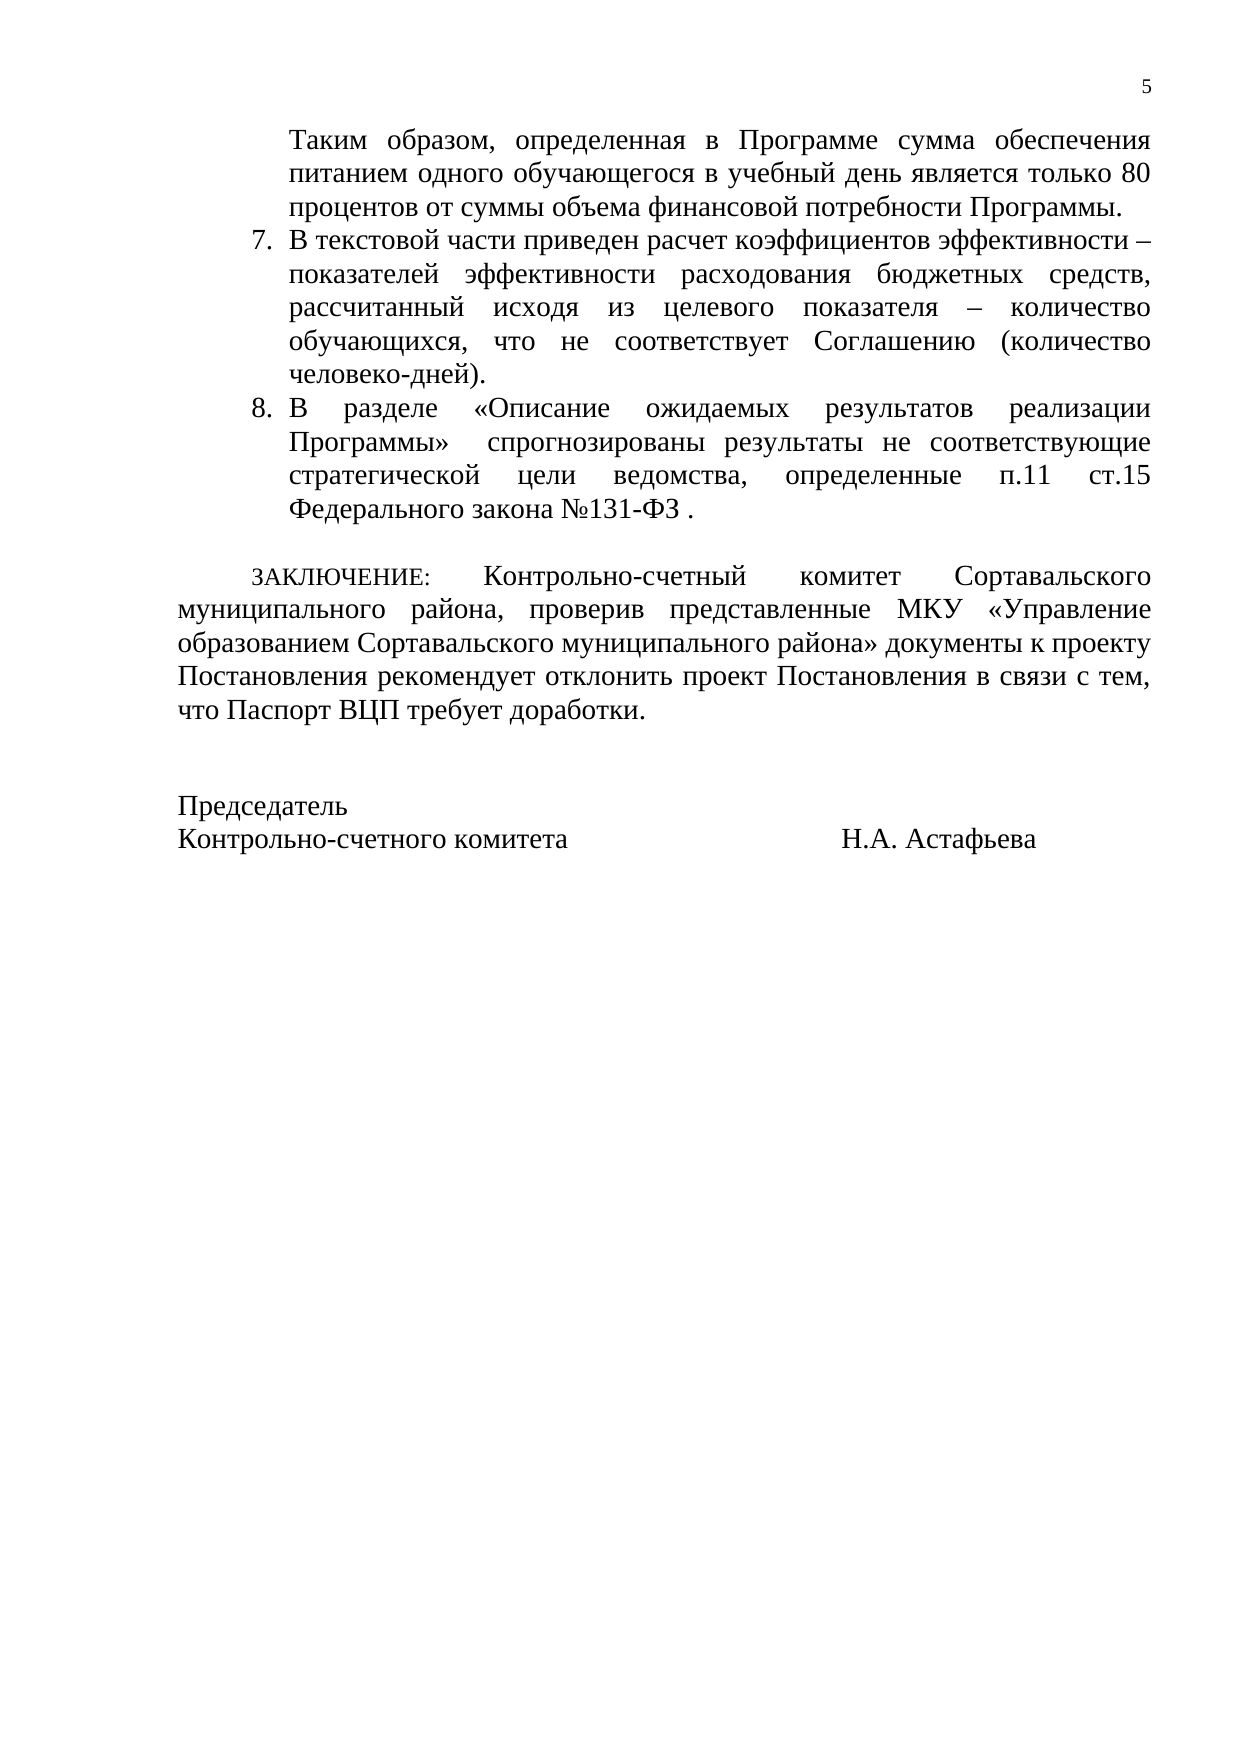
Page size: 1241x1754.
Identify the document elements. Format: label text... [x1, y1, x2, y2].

title ЗАКЛЮЧЕНИЕ: Контрольно-счетный комитет Сортавальского муниципального района, проверив представленные МКУ «Управление образованием Сортавальского муниципального района» документы к проекту Постановления рекомендует отклонить проект Постановления в связи с тем, что Паспорт ВЦП требует доработки. [177, 558, 1152, 726]
list В текстовой части приведен расчет коэффициентов эффективности –показателей эффективности расходования бюджетных средств, рассчитанный исходя из целевого показателя – количество обучающихся, что не соответствует Соглашению (количество человеко-дней). [251, 222, 1152, 390]
list В разделе «Описание ожидаемых результатов реализации Программы» спрогнозированы результаты не соответствующие стратегической цели ведомства, определенные п.11 ст.15 Федерального закона №131-ФЗ . [251, 390, 1152, 524]
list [251, 122, 1152, 222]
text Контрольно-счетного комитета Н.А. Астафьева [177, 821, 1152, 855]
text Председатель [177, 788, 1152, 821]
